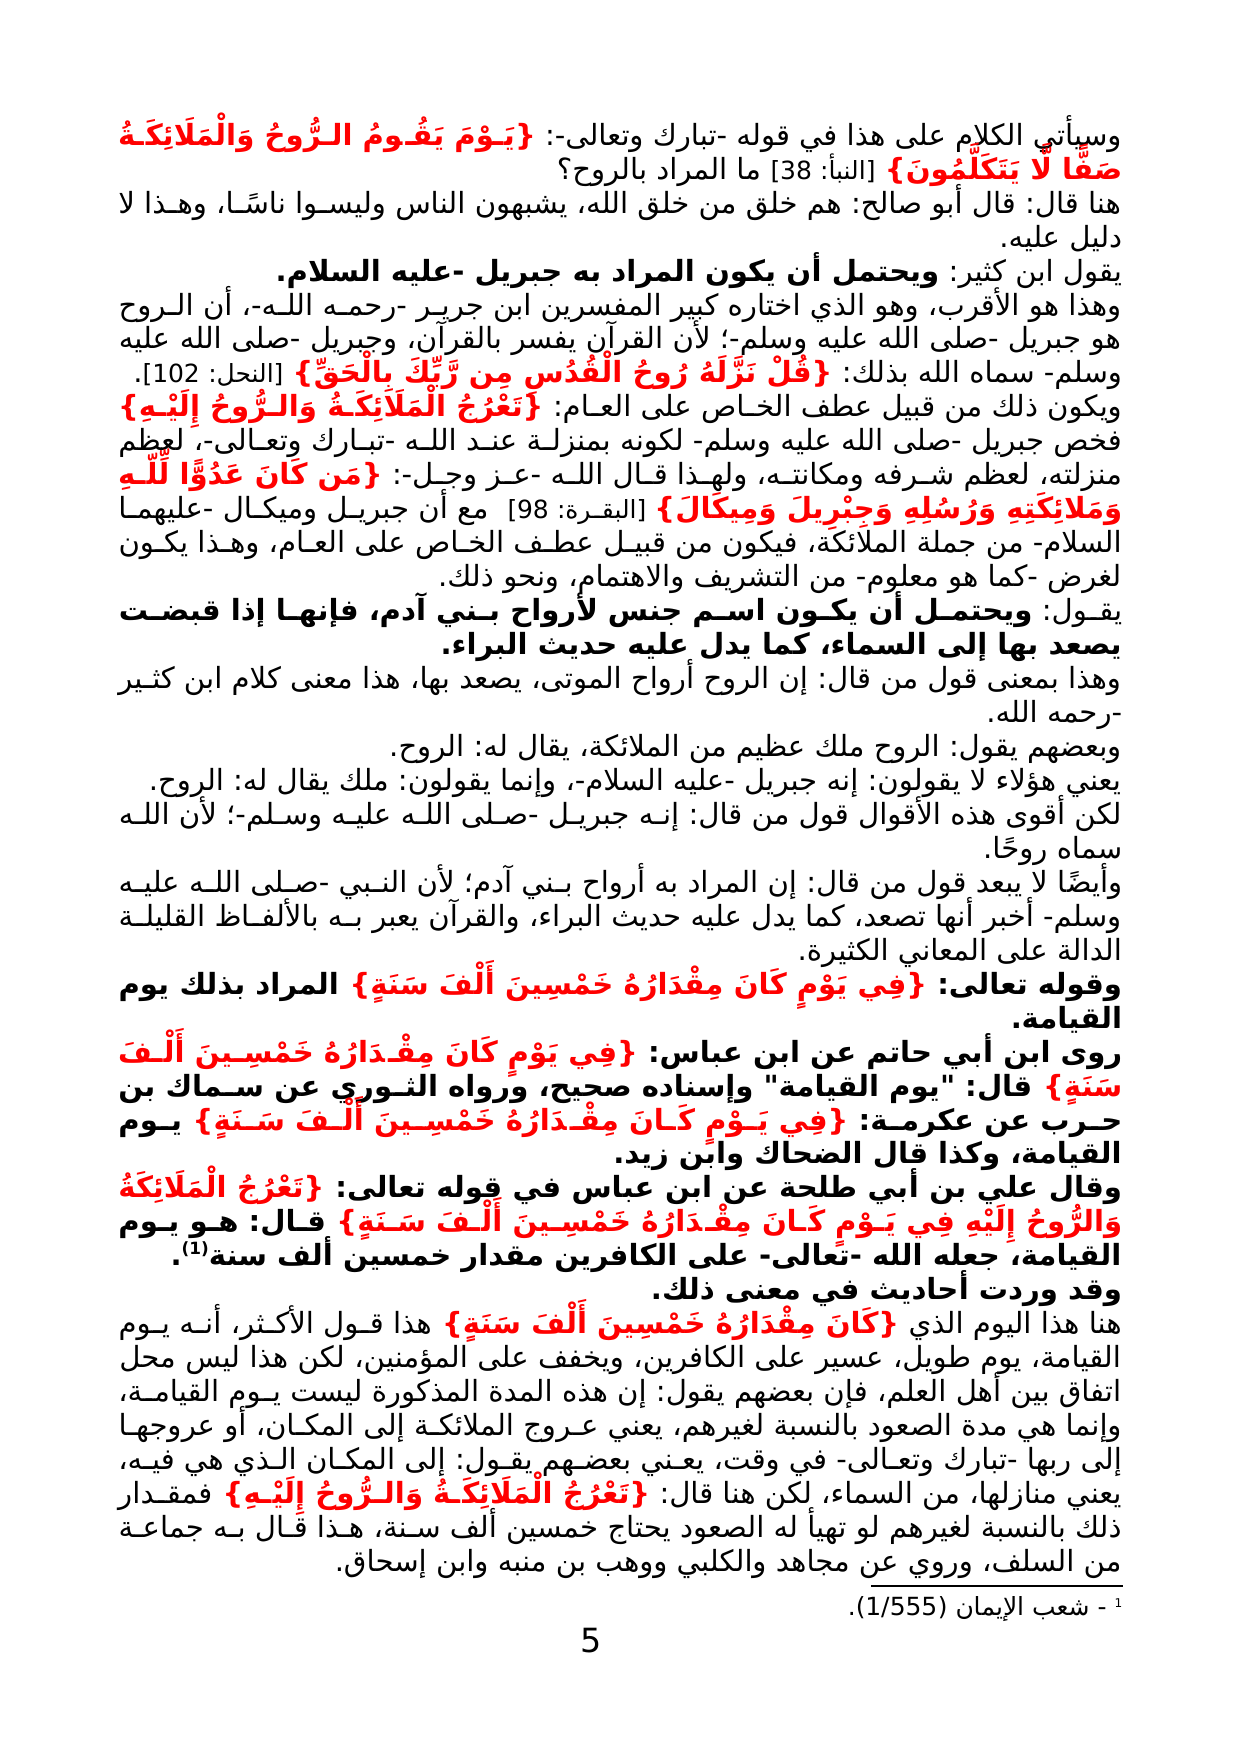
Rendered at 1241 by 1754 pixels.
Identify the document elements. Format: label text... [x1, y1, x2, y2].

text وقد وردت أحاديث في معنى ذلك. [118, 1273, 1122, 1307]
text يقول ابن كثير: ويحتمل أن يكون المراد به جبريل -عليه السلام. [118, 254, 1122, 288]
text وهذا بمعنى قول من قال: إن الروح أرواح الموتى، يصعد بها، هذا معنى كلام ابن كثير -رحمه الله. [118, 661, 1122, 729]
text وأيضًا لا يبعد قول من قال: إن المراد به أرواح بني آدم؛ لأن النبي -صلى الله عليه وسلم- أخبر أنها تصعد، كما يدل عليه حديث البراء، والقرآن يعبر به بالألفاظ القليلة الدالة على المعاني الكثيرة. [118, 865, 1122, 967]
text وقال علي بن أبي طلحة عن ابن عباس في قوله تعالى: {تَعْرُجُ الْمَلَائِكَةُ وَالرُّوحُ إِلَيْهِ فِي يَوْمٍ كَانَ مِقْدَارُهُ خَمْسِينَ أَلْفَ سَنَةٍ} قال: هو يوم القيامة، جعله الله -تعالى- على الكافرين مقدار خمسين ألف سنة(). [118, 1171, 1122, 1273]
text ويكون ذلك من قبيل عطف الخاص على العام: {تَعْرُجُ الْمَلَائِكَةُ وَالرُّوحُ إِلَيْهِ} فخص جبريل -صلى الله عليه وسلم- لكونه بمنزلة عند الله -تبارك وتعالى-، لعظم منزلته، لعظم شرفه ومكانته، ولهذا قال الله -عز وجل-: {مَن كَانَ عَدُوًّا لِّلّهِ وَمَلائِكَتِهِ وَرُسُلِهِ وَجِبْرِيلَ وَمِيكَالَ} [البقرة: 98] مع أن جبريل وميكال -عليهما السلام- من جملة الملائكة، فيكون من قبيل عطف الخاص على العام، وهذا يكون لغرض -كما هو معلوم- من التشريف والاهتمام، ونحو ذلك. [118, 390, 1122, 593]
text يعني هؤلاء لا يقولون: إنه جبريل -عليه السلام-، وإنما يقولون: ملك يقال له: الروح. [118, 763, 1122, 797]
text هنا هذا اليوم الذي {كَانَ مِقْدَارُهُ خَمْسِينَ أَلْفَ سَنَةٍ} هذا قول الأكثر، أنه يوم القيامة، يوم طويل، عسير على الكافرين، ويخفف على المؤمنين، لكن هذا ليس محل اتفاق بين أهل العلم، فإن بعضهم يقول: إن هذه المدة المذكورة ليست يوم القيامة، وإنما هي مدة الصعود بالنسبة لغيرهم، يعني عروج الملائكة إلى المكان، أو عروجها إلى ربها -تبارك وتعالى- في وقت، يعني بعضهم يقول: إلى المكان الذي هي فيه، يعني منازلها، من السماء، لكن هنا قال: {تَعْرُجُ الْمَلَائِكَةُ وَالرُّوحُ إِلَيْهِ} فمقدار ذلك بالنسبة لغيرهم لو تهيأ له الصعود يحتاج خمسين ألف سنة، هذا قال به جماعة من السلف، وروي عن مجاهد والكلبي ووهب بن منبه وابن إسحاق. [118, 1307, 1122, 1578]
text وهذا هو الأقرب، وهو الذي اختاره كبير المفسرين ابن جرير -رحمه الله-، أن الروح هو جبريل -صلى الله عليه وسلم-؛ لأن القرآن يفسر بالقرآن، وجبريل -صلى الله عليه وسلم- سماه الله بذلك: {قُلْ نَزَّلَهُ رُوحُ الْقُدُسِ مِن رَّبِّكَ بِالْحَقِّ} [النحل: 102]. [118, 288, 1122, 390]
text روى ابن أبي حاتم عن ابن عباس: {فِي يَوْمٍ كَانَ مِقْدَارُهُ خَمْسِينَ أَلْفَ سَنَةٍ} قال: "يوم القيامة" وإسناده صحيح، ورواه الثوري عن سماك بن حرب عن عكرمة: {فِي يَوْمٍ كَانَ مِقْدَارُهُ خَمْسِينَ أَلْفَ سَنَةٍ} يوم القيامة، وكذا قال الضحاك وابن زيد. [118, 1035, 1122, 1171]
text وبعضهم يقول: الروح ملك عظيم من الملائكة، يقال له: الروح. [118, 729, 1122, 763]
text وسيأتي الكلام على هذا في قوله -تبارك وتعالى-: {يَوْمَ يَقُومُ الرُّوحُ وَالْمَلَائِكَةُ صَفًّا لَّا يَتَكَلَّمُونَ} [النبأ: 38] ما المراد بالروح؟ [118, 118, 1122, 186]
text يقول: ويحتمل أن يكون اسم جنس لأرواح بني آدم، فإنها إذا قبضت يصعد بها إلى السماء، كما يدل عليه حديث البراء. [118, 593, 1122, 661]
text لكن أقوى هذه الأقوال قول من قال: إنه جبريل -صلى الله عليه وسلم-؛ لأن الله سماه روحًا. [118, 797, 1122, 865]
text وقوله تعالى: {فِي يَوْمٍ كَانَ مِقْدَارُهُ خَمْسِينَ أَلْفَ سَنَةٍ} المراد بذلك يوم القيامة. [118, 967, 1122, 1035]
text هنا قال: قال أبو صالح: هم خلق من خلق الله، يشبهون الناس وليسوا ناسًا، وهذا لا دليل عليه. [118, 186, 1122, 254]
